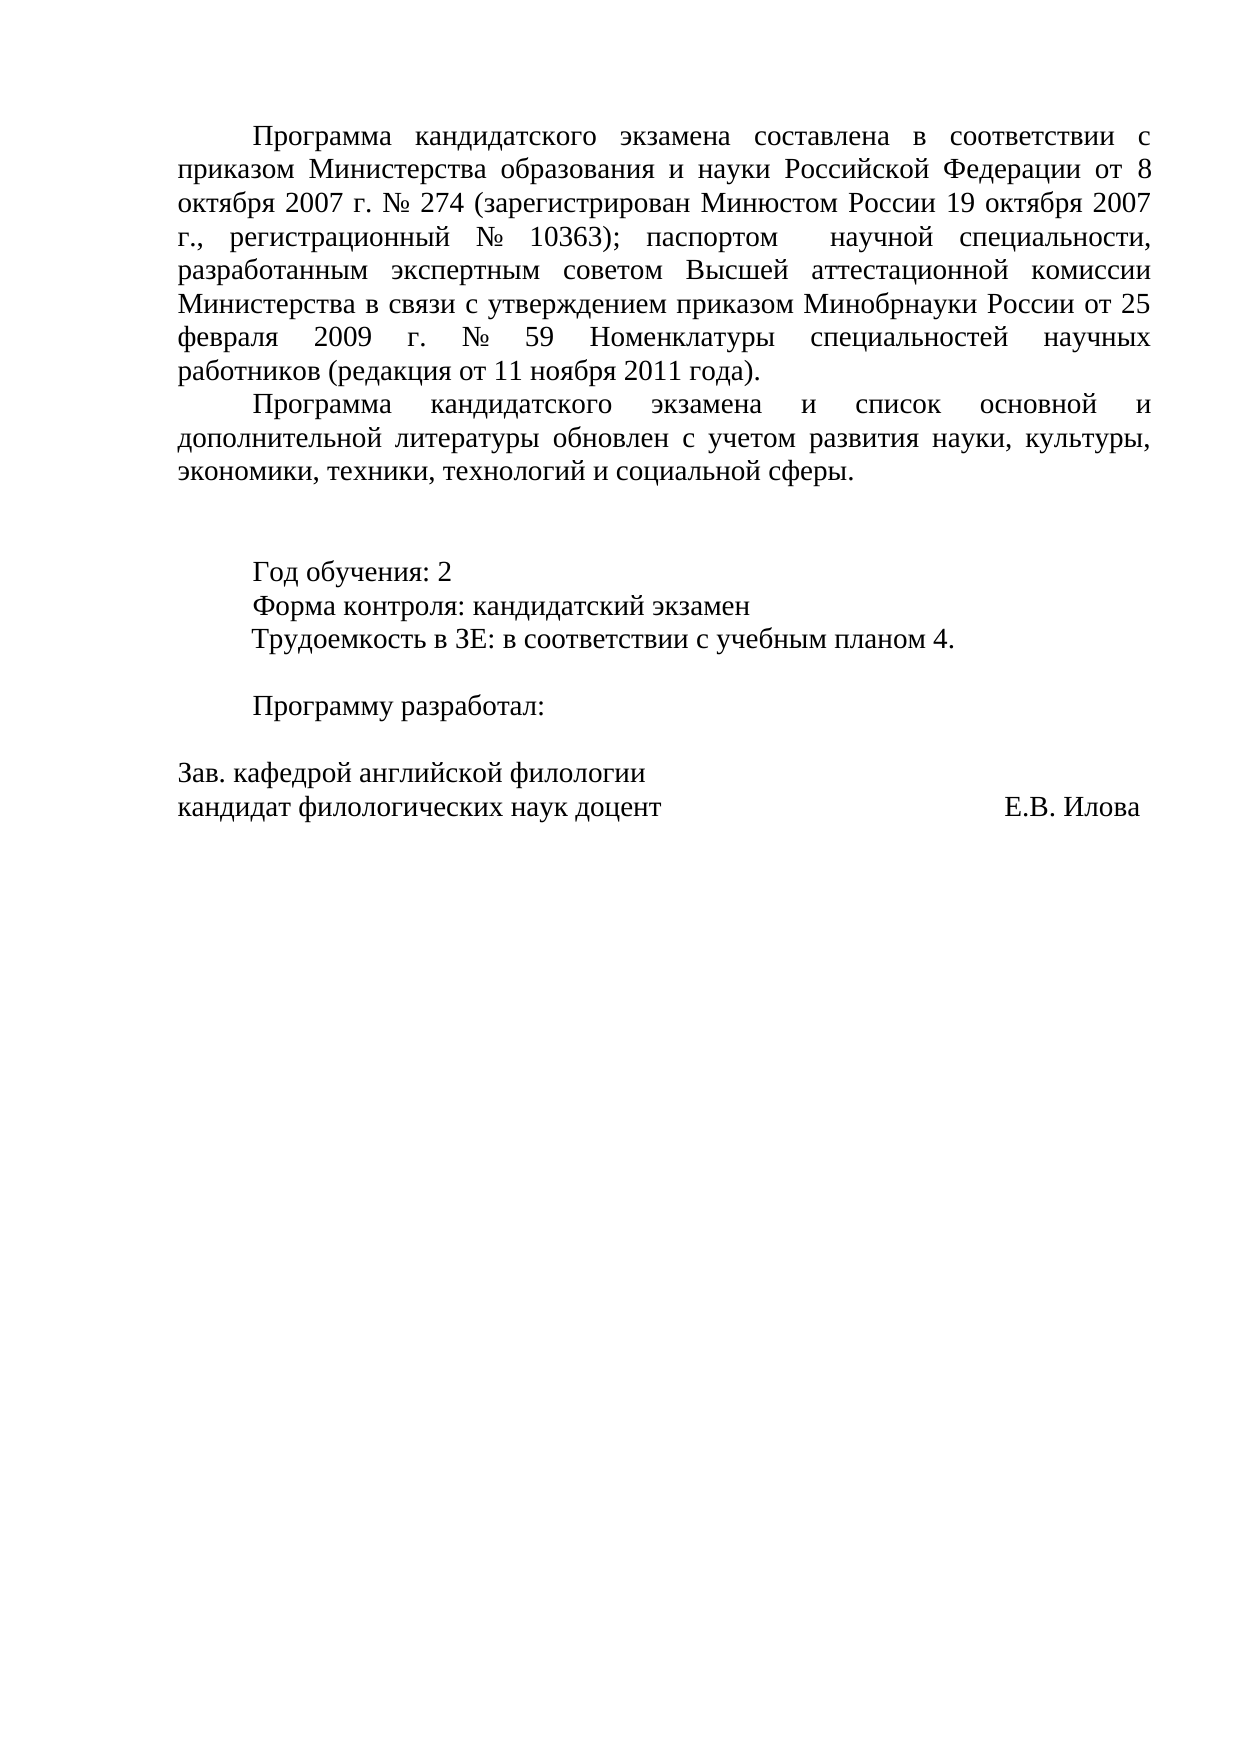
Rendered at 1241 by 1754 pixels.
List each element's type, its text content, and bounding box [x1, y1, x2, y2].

text Программа кандидатского экзамена составлена в соответствии с приказом Министерства образования и науки Российской Федерации от 8 октября 2007 г. № 274 (зарегистрирован Минюстом России 19 октября 2007 г., регистрационный № 10363); паспортом научной специальности, разработанным экспертным советом Высшей аттестационной комиссии Министерства в связи с утверждением приказом Минобрнауки России от 25 февраля 2009 г. № 59 Номенклатуры специальностей научных работников (редакция от 11 ноября 2011 года). [177, 118, 1152, 386]
text Программу разработал: [177, 688, 1152, 722]
text Год обучения: 2 [177, 554, 1152, 588]
text Зав. кафедрой английской филологии [177, 755, 1152, 789]
text кандидат филологических наук доцент Е.В. Илова [177, 789, 1152, 822]
text Программа кандидатского экзамена и список основной и дополнительной литературы обновлен с учетом развития науки, культуры, экономики, техники, технологий и социальной сферы. [177, 386, 1152, 487]
text Трудоемкость в ЗЕ: в соответствии с учебным планом 4. [177, 621, 1152, 655]
text Форма контроля: кандидатский экзамен [177, 588, 1152, 621]
